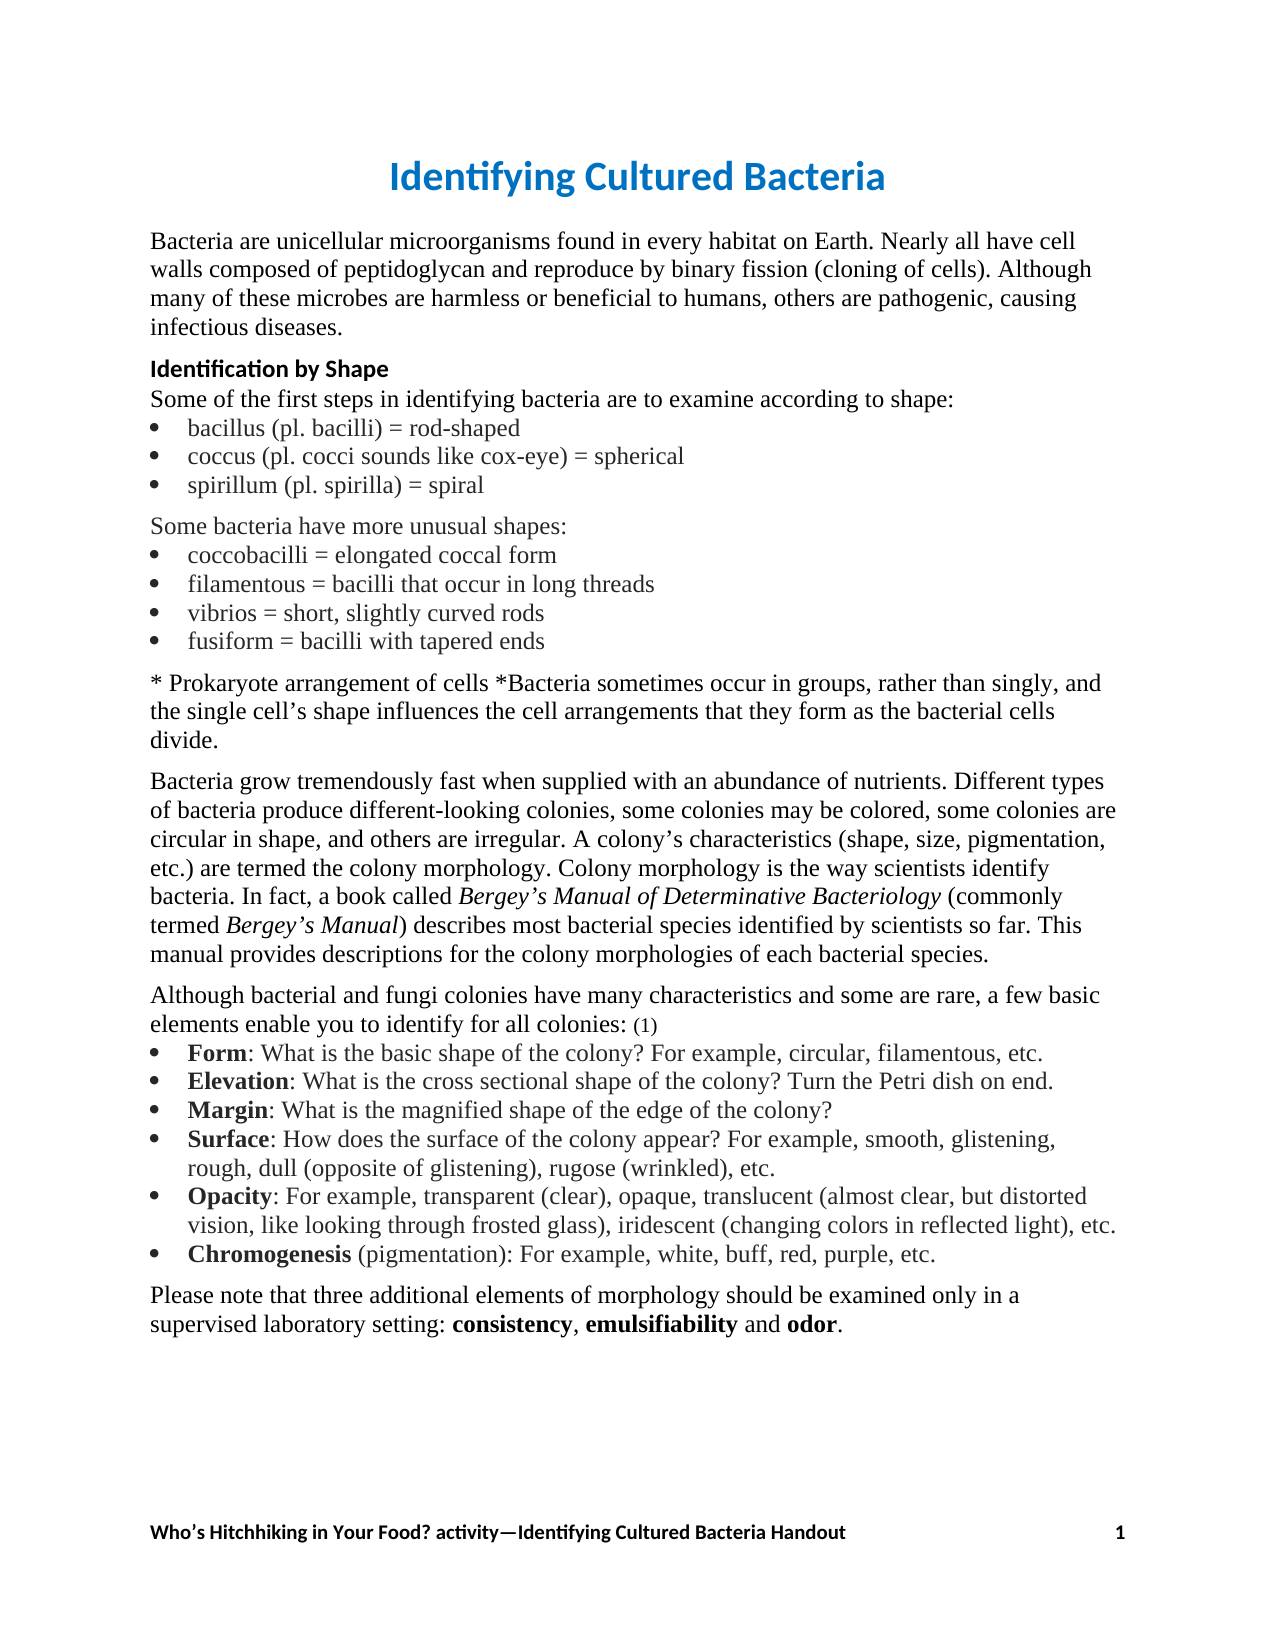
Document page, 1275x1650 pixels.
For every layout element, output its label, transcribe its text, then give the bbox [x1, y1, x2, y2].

list Opacity: For example, transparent (clear), opaque, translucent (almost clear, but distorted vision, like looking through frosted glass), iridescent (changing colors in reflected light), etc. [150, 1181, 1125, 1239]
list spirillum (pl. spirilla) = spiral [150, 470, 1125, 499]
text Identification by Shape [150, 353, 1125, 384]
list coccobacilli = elongated coccal form [150, 540, 1125, 569]
list fusiform = bacilli with tapered ends [150, 626, 1125, 655]
text Identifying Cultured Bacteria [150, 150, 1125, 201]
text Although bacterial and fungi colonies have many characteristics and some are rare, a few basic elements enable you to identify for all colonies: (1) [150, 980, 1125, 1038]
text Some of the first steps in identifying bacteria are to examine according to shape: [150, 384, 1125, 413]
text Bacteria grow tremendously fast when supplied with an abundance of nutrients. Different types of bacteria produce different-looking colonies, some colonies may be colored, some colonies are circular in shape, and others are irregular. A colony’s characteristics (shape, size, pigmentation, etc.) are termed the colony morphology. Colony morphology is the way scientists identify bacteria. In fact, a book called Bergey’s Manual of Determinative Bacteriology (commonly termed Bergey’s Manual) describes most bacterial species identified by scientists so far. This manual provides descriptions for the colony morphologies of each bacterial species. [150, 766, 1125, 968]
list vibrios = short, slightly curved rods [150, 598, 1125, 626]
list Surface: How does the surface of the colony appear? For example, smooth, glistening, rough, dull (opposite of glistening), rugose (wrinkled), etc. [150, 1124, 1125, 1181]
list coccus (pl. cocci sounds like cox-eye) = spherical [150, 441, 1125, 470]
list Elevation: What is the cross sectional shape of the colony? Turn the Petri dish on end. [150, 1066, 1125, 1095]
list Chromogenesis (pigmentation): For example, white, buff, red, purple, etc. [150, 1239, 1125, 1268]
text Please note that three additional elements of morphology should be examined only in a supervised laboratory setting: consistency, emulsifiability and odor. [150, 1280, 1125, 1338]
list bacillus (pl. bacilli) = rod-shaped [150, 413, 1125, 441]
list filamentous = bacilli that occur in long threads [150, 569, 1125, 598]
text Some bacteria have more unusual shapes: [150, 511, 1125, 540]
text * Prokaryote arrangement of cells *Bacteria sometimes occur in groups, rather than singly, and the single cell’s shape influences the cell arrangements that they form as the bacterial cells divide. [150, 668, 1125, 754]
text Bacteria are unicellular microorganisms found in every habitat on Earth. Nearly all have cell walls composed of peptidoglycan and reproduce by binary fission (cloning of cells). Although many of these microbes are harmless or beneficial to humans, others are pathogenic, causing infectious diseases. [150, 226, 1125, 341]
list Margin: What is the magnified shape of the edge of the colony? [150, 1095, 1125, 1124]
list Form: What is the basic shape of the colony? For example, circular, filamentous, etc. [150, 1038, 1125, 1066]
